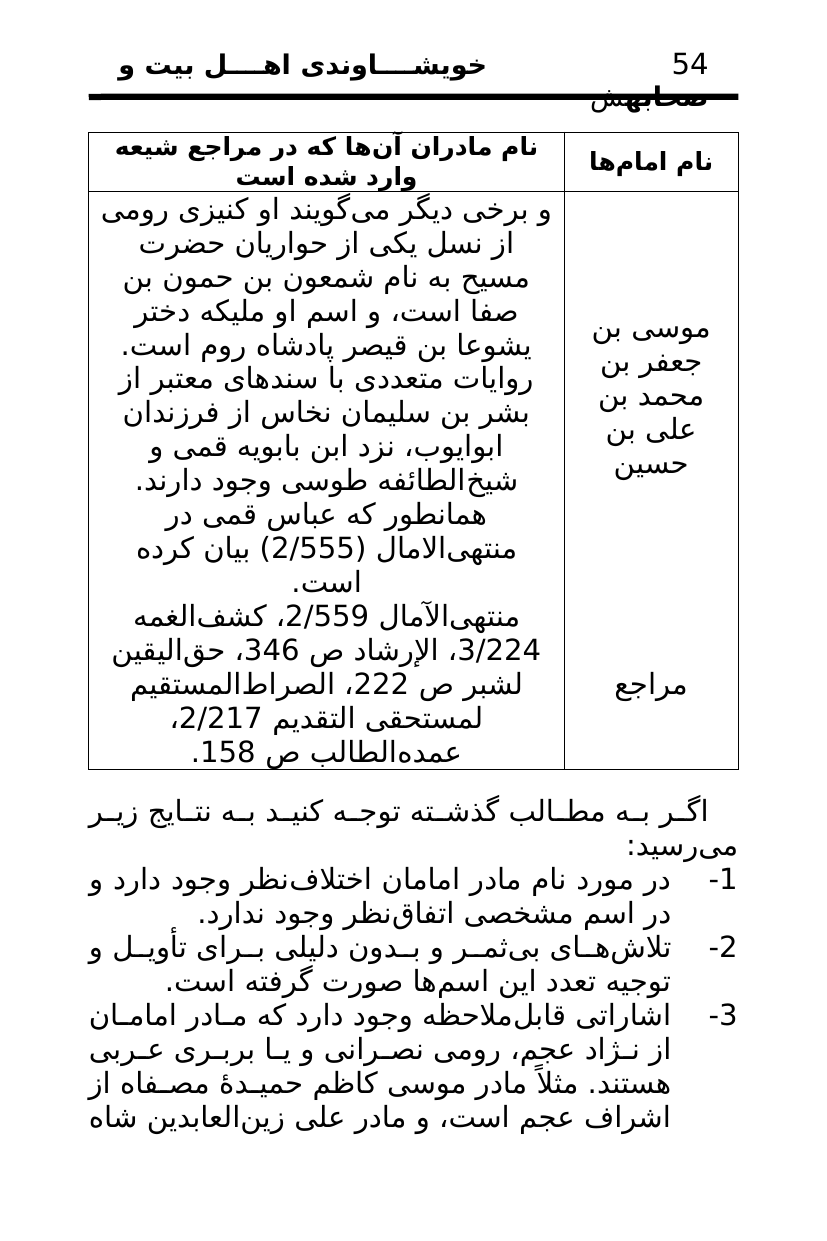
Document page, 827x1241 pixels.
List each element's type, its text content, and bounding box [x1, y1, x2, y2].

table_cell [89, 192, 564, 599]
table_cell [565, 192, 738, 599]
table_header نام مادران آن‌ها که در مراجع شیعه وارد شده است [89, 133, 564, 191]
table_header نام امام‌ها [565, 133, 738, 191]
list تلاش‌های بی‌ثمر و بدون دلیلی برای تأویل و توجیه تعدد این اسم‌ها صورت گرفته است. [89, 930, 708, 998]
table_cell منتهی‌الآمال 2/559، کشف‌الغمه 3/224، الإرشاد ص 346، حق‌الیقین لشبر ص 222، الصراط‌المستقیم لمستحقی التقدیم 2/217، عمده‌الطالب ص 158. [89, 600, 564, 769]
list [89, 998, 708, 1134]
text اگر به مطالب گذشته توجه کنید به نتایج زیر می‌رسید: [89, 794, 738, 862]
list در مورد نام مادر امامان اختلاف‌نظر وجود دارد و در اسم مشخصی اتفاق‌نظر وجود ندارد. [89, 862, 708, 930]
table_cell مراجع [565, 600, 738, 769]
